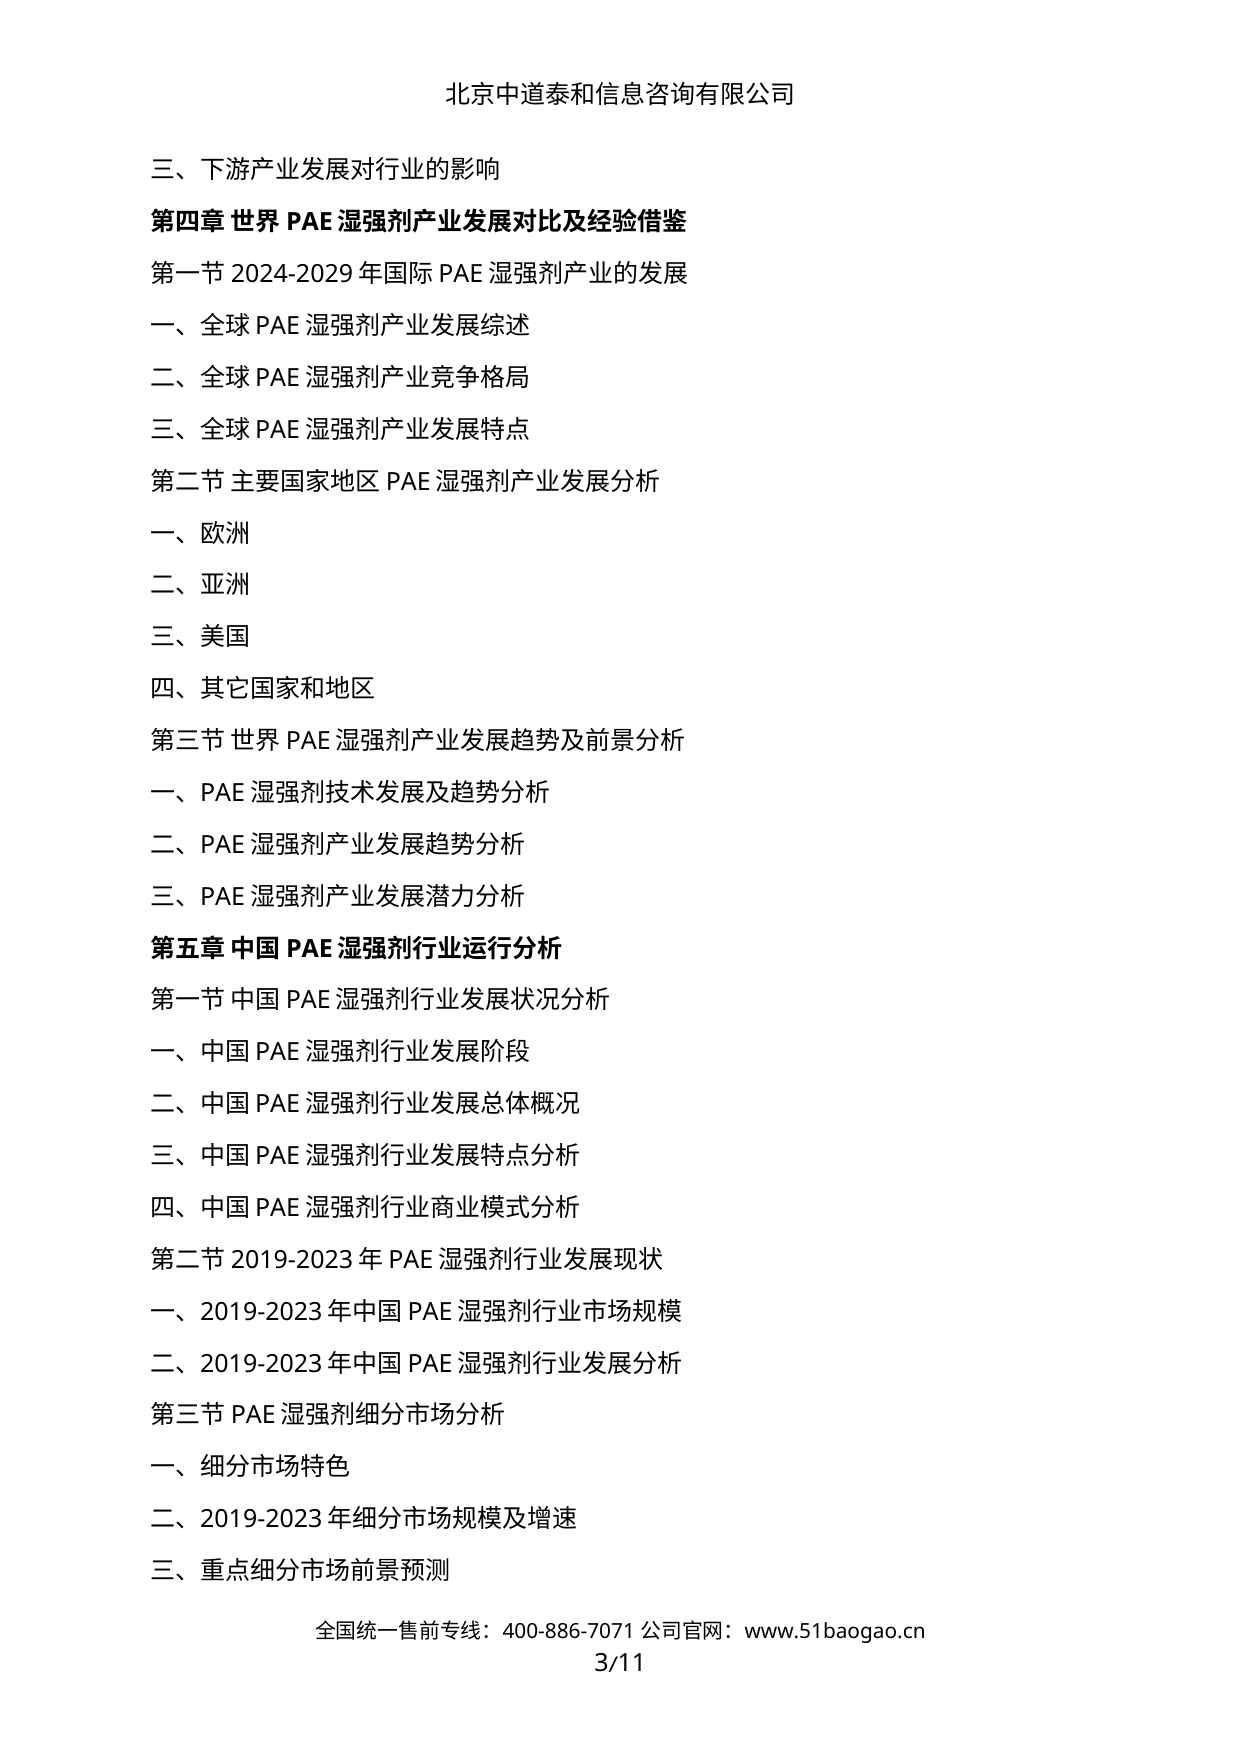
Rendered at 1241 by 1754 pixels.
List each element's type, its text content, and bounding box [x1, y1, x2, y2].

text 第五章 中国PAE湿强剂行业运行分析 [150, 928, 1090, 964]
text 二、PAE湿强剂产业发展趋势分析 [150, 824, 1090, 861]
text 一、细分市场特色 [150, 1447, 1090, 1483]
text 第三节 世界PAE湿强剂产业发展趋势及前景分析 [150, 721, 1090, 757]
text 三、重点细分市场前景预测 [150, 1551, 1090, 1587]
text 三、PAE湿强剂产业发展潜力分析 [150, 876, 1090, 912]
text 一、中国PAE湿强剂行业发展阶段 [150, 1032, 1090, 1068]
text 第二节 2019-2023年PAE湿强剂行业发展现状 [150, 1239, 1090, 1276]
text 一、PAE湿强剂技术发展及趋势分析 [150, 772, 1090, 809]
text 四、其它国家和地区 [150, 669, 1090, 705]
text 第四章 世界PAE湿强剂产业发展对比及经验借鉴 [150, 202, 1090, 238]
text 二、2019-2023年细分市场规模及增速 [150, 1499, 1090, 1535]
text 第一节 中国PAE湿强剂行业发展状况分析 [150, 980, 1090, 1016]
text 三、全球PAE湿强剂产业发展特点 [150, 409, 1090, 446]
text 三、中国PAE湿强剂行业发展特点分析 [150, 1136, 1090, 1172]
text 一、全球PAE湿强剂产业发展综述 [150, 306, 1090, 342]
text 一、欧洲 [150, 513, 1090, 549]
text 三、美国 [150, 617, 1090, 653]
text 二、2019-2023年中国PAE湿强剂行业发展分析 [150, 1343, 1090, 1379]
text 二、亚洲 [150, 565, 1090, 601]
text 第三节 PAE湿强剂细分市场分析 [150, 1395, 1090, 1431]
text 第一节 2024-2029年国际PAE湿强剂产业的发展 [150, 254, 1090, 290]
text 二、中国PAE湿强剂行业发展总体概况 [150, 1084, 1090, 1120]
text 三、下游产业发展对行业的影响 [150, 150, 1090, 186]
text 二、全球PAE湿强剂产业竞争格局 [150, 357, 1090, 394]
text 第二节 主要国家地区PAE湿强剂产业发展分析 [150, 461, 1090, 497]
text 一、2019-2023年中国PAE湿强剂行业市场规模 [150, 1291, 1090, 1327]
text 四、中国PAE湿强剂行业商业模式分析 [150, 1187, 1090, 1224]
